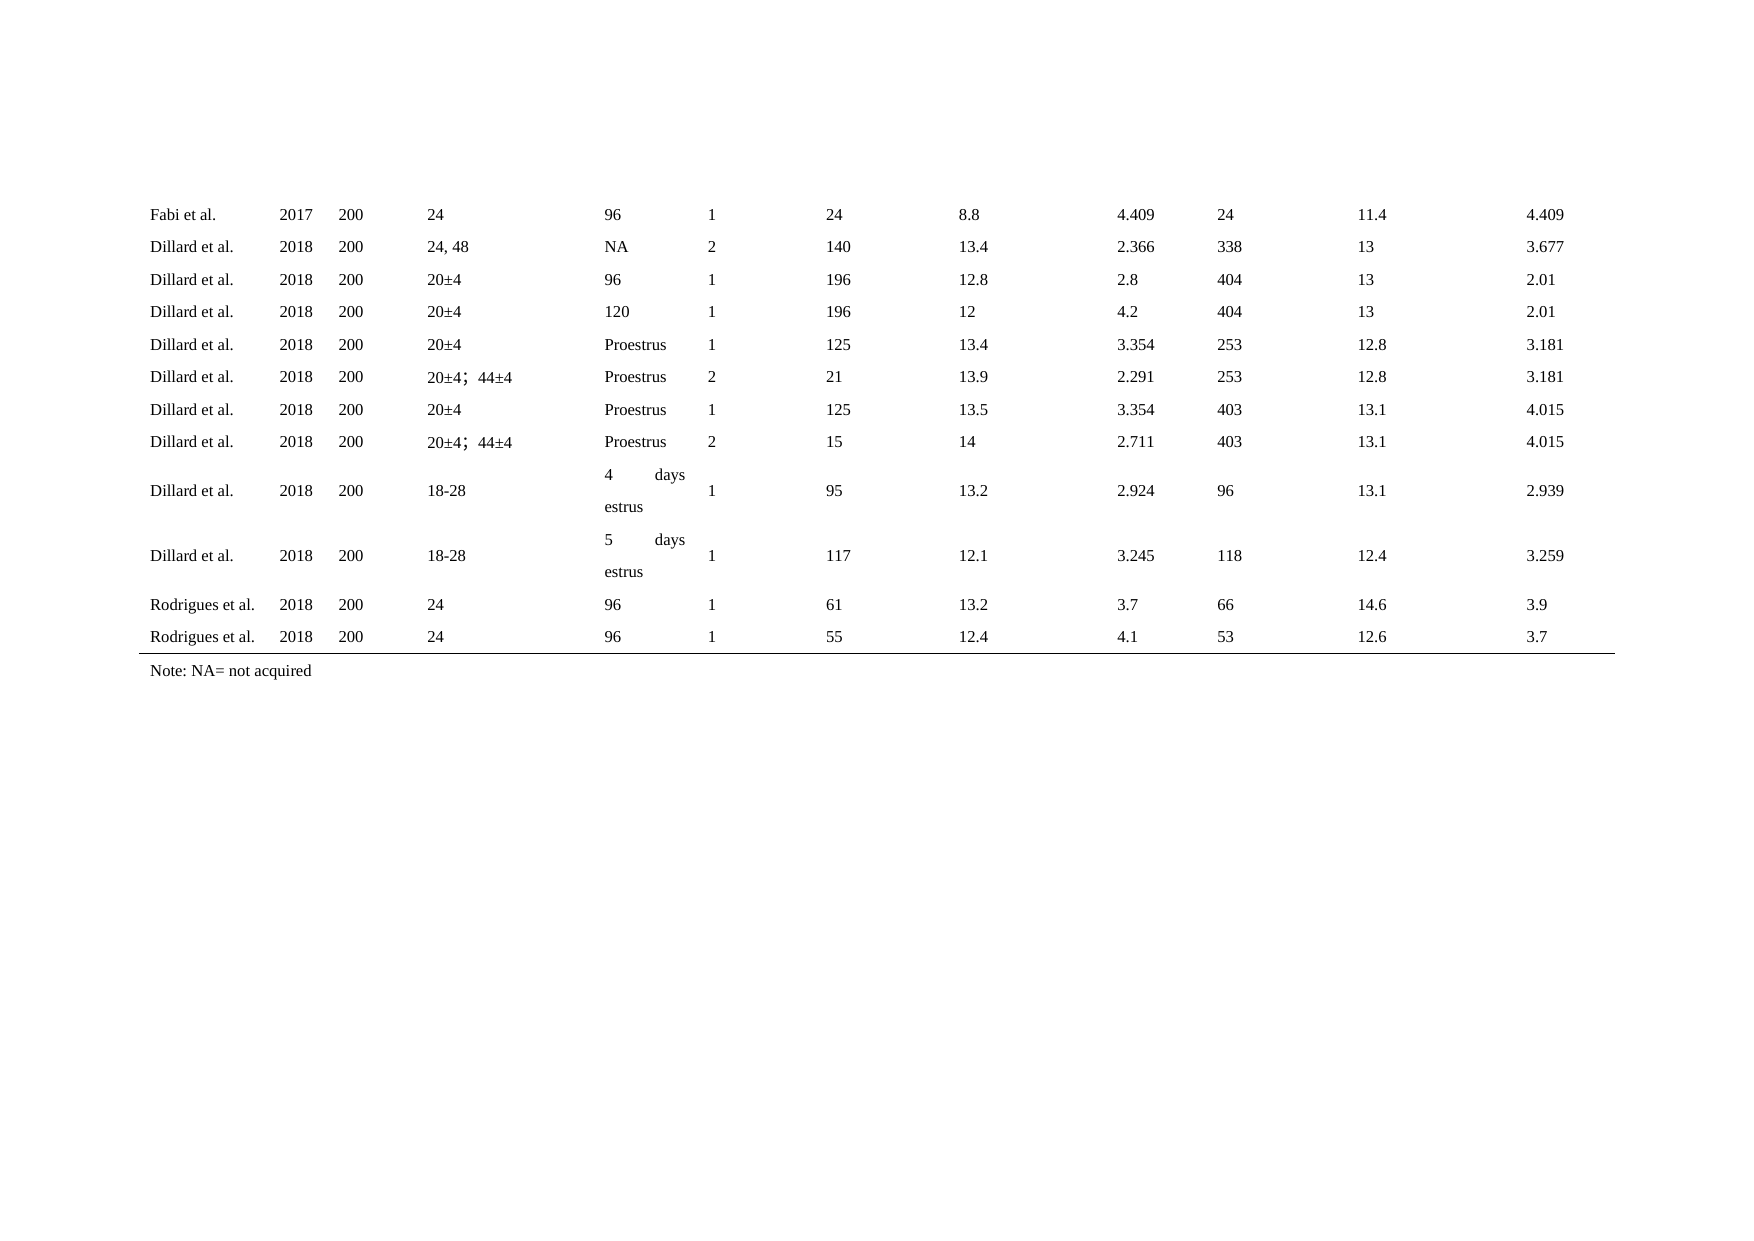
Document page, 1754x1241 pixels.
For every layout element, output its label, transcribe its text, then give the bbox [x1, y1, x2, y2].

table_cell 12.4 [1346, 523, 1515, 588]
table_cell 4 days estrus [593, 458, 696, 523]
table_cell 3.7 [1106, 588, 1206, 620]
table_cell 4.015 [1515, 425, 1615, 458]
table_cell 12.1 [948, 523, 1106, 588]
table_cell 2 [696, 230, 814, 263]
table_cell 21 [815, 360, 947, 393]
table_cell 4.015 [1515, 393, 1615, 425]
table_cell 24 [416, 198, 593, 230]
table_cell Dillard et al. [139, 328, 268, 360]
table_cell 200 [327, 425, 416, 458]
table_cell 4.409 [1515, 198, 1615, 230]
table_cell 20±4 [416, 295, 593, 328]
table_cell 4.409 [1106, 198, 1206, 230]
table_cell 12 [948, 295, 1106, 328]
table_cell 403 [1206, 425, 1346, 458]
table_cell Proestrus [593, 425, 696, 458]
table_cell 20±4 [416, 328, 593, 360]
table_cell Rodrigues et al. [139, 620, 268, 653]
table_cell 3.677 [1515, 230, 1615, 263]
table_cell 1 [696, 295, 814, 328]
table_cell 118 [1206, 523, 1346, 588]
table_cell Dillard et al. [139, 425, 268, 458]
table_cell 12.8 [1346, 360, 1515, 393]
table_cell 96 [593, 588, 696, 620]
table_cell 3.259 [1515, 523, 1615, 588]
table_cell 4.1 [1106, 620, 1206, 653]
table_cell 2018 [268, 425, 327, 458]
table_cell 140 [815, 230, 947, 263]
table_cell 24 [1206, 198, 1346, 230]
table_cell 13.1 [1346, 425, 1515, 458]
table_cell 1 [696, 620, 814, 653]
table_cell Fabi et al. [139, 198, 268, 230]
table_cell Proestrus [593, 360, 696, 393]
table_cell 200 [327, 360, 416, 393]
table_cell 24, 48 [416, 230, 593, 263]
table_cell 96 [593, 198, 696, 230]
table_cell 13 [1346, 230, 1515, 263]
table_cell 13 [1346, 263, 1515, 295]
table_cell 2018 [268, 393, 327, 425]
table_cell 11.4 [1346, 198, 1515, 230]
table_cell 20±4 [416, 393, 593, 425]
table_cell 2.8 [1106, 263, 1206, 295]
table_cell 4.2 [1106, 295, 1206, 328]
table_cell 200 [327, 393, 416, 425]
table_cell 2 [696, 425, 814, 458]
table_cell 2018 [268, 360, 327, 393]
table_cell 14 [948, 425, 1106, 458]
table_cell 404 [1206, 295, 1346, 328]
table_cell 20±4；44±4 [416, 360, 593, 393]
table_cell 404 [1206, 263, 1346, 295]
table_cell 18-28 [416, 458, 593, 523]
table_cell Proestrus [593, 393, 696, 425]
table_cell 200 [327, 295, 416, 328]
table_cell 12.8 [948, 263, 1106, 295]
table_cell 24 [416, 620, 593, 653]
table_cell 3.181 [1515, 328, 1615, 360]
table_cell Dillard et al. [139, 263, 268, 295]
table_cell 2.939 [1515, 458, 1615, 523]
table_cell 8.8 [948, 198, 1106, 230]
table_cell Dillard et al. [139, 523, 268, 588]
table_cell 338 [1206, 230, 1346, 263]
table_cell 2018 [268, 588, 327, 620]
table_cell 200 [327, 263, 416, 295]
table_cell 96 [593, 263, 696, 295]
table_cell 13.1 [1346, 393, 1515, 425]
table_cell 15 [815, 425, 947, 458]
table_cell 1 [696, 393, 814, 425]
table_cell 13.4 [948, 328, 1106, 360]
table_cell 3.245 [1106, 523, 1206, 588]
table_cell 3.181 [1515, 360, 1615, 393]
table_cell 253 [1206, 360, 1346, 393]
table_cell 61 [815, 588, 947, 620]
table_cell 196 [815, 263, 947, 295]
table_cell 196 [815, 295, 947, 328]
table_cell 200 [327, 588, 416, 620]
table_cell 2 [696, 360, 814, 393]
table_cell 12.6 [1346, 620, 1515, 653]
table_cell 13.1 [1346, 458, 1515, 523]
table_cell 14.6 [1346, 588, 1515, 620]
table_cell 2.291 [1106, 360, 1206, 393]
table_cell 96 [593, 620, 696, 653]
table_cell 253 [1206, 328, 1346, 360]
table_cell 24 [815, 198, 947, 230]
table_cell 200 [327, 198, 416, 230]
table_cell 403 [1206, 393, 1346, 425]
table_cell 200 [327, 458, 416, 523]
table_cell 200 [327, 523, 416, 588]
table_cell 3.354 [1106, 393, 1206, 425]
table_cell Dillard et al. [139, 360, 268, 393]
table_cell 125 [815, 393, 947, 425]
table_cell 12.4 [948, 620, 1106, 653]
table_cell 200 [327, 230, 416, 263]
table_cell 2.366 [1106, 230, 1206, 263]
table_cell 2.01 [1515, 295, 1615, 328]
table_cell 2018 [268, 620, 327, 653]
table_cell 13 [1346, 295, 1515, 328]
table_cell Dillard et al. [139, 230, 268, 263]
table_cell 2.924 [1106, 458, 1206, 523]
table_cell 200 [327, 328, 416, 360]
table_cell 117 [815, 523, 947, 588]
table_cell 2018 [268, 263, 327, 295]
table_cell 2.01 [1515, 263, 1615, 295]
table_cell 24 [416, 588, 593, 620]
table_cell 13.5 [948, 393, 1106, 425]
table_cell 5 days estrus [593, 523, 696, 588]
table_cell 120 [593, 295, 696, 328]
table_cell 55 [815, 620, 947, 653]
table_cell 2018 [268, 230, 327, 263]
table_cell 12.8 [1346, 328, 1515, 360]
table_cell Proestrus [593, 328, 696, 360]
table_cell 2017 [268, 198, 327, 230]
table_cell 3.9 [1515, 588, 1615, 620]
table_cell 2018 [268, 523, 327, 588]
table_cell 2018 [268, 328, 327, 360]
table_cell 1 [696, 588, 814, 620]
table_cell 13.2 [948, 588, 1106, 620]
table_cell 1 [696, 523, 814, 588]
table_cell 2.711 [1106, 425, 1206, 458]
table_cell 96 [1206, 458, 1346, 523]
table_cell 95 [815, 458, 947, 523]
table_cell Dillard et al. [139, 393, 268, 425]
table_cell 66 [1206, 588, 1346, 620]
table_cell 125 [815, 328, 947, 360]
table_cell 20±4；44±4 [416, 425, 593, 458]
table_cell 3.354 [1106, 328, 1206, 360]
table_cell Rodrigues et al. [139, 588, 268, 620]
table_cell Dillard et al. [139, 458, 268, 523]
table_cell 20±4 [416, 263, 593, 295]
table_cell 2018 [268, 295, 327, 328]
table_cell Dillard et al. [139, 295, 268, 328]
table_cell 200 [327, 620, 416, 653]
table_cell 13.4 [948, 230, 1106, 263]
table_cell 1 [696, 458, 814, 523]
table_cell 2018 [268, 458, 327, 523]
table_cell 18-28 [416, 523, 593, 588]
table_cell 1 [696, 198, 814, 230]
table_cell 3.7 [1515, 620, 1615, 653]
table_cell 1 [696, 263, 814, 295]
table_cell NA [593, 230, 696, 263]
table_cell 1 [696, 328, 814, 360]
table_cell Note: NA= not acquired [139, 654, 1615, 687]
table_cell 13.2 [948, 458, 1106, 523]
table_cell 53 [1206, 620, 1346, 653]
table_cell 13.9 [948, 360, 1106, 393]
